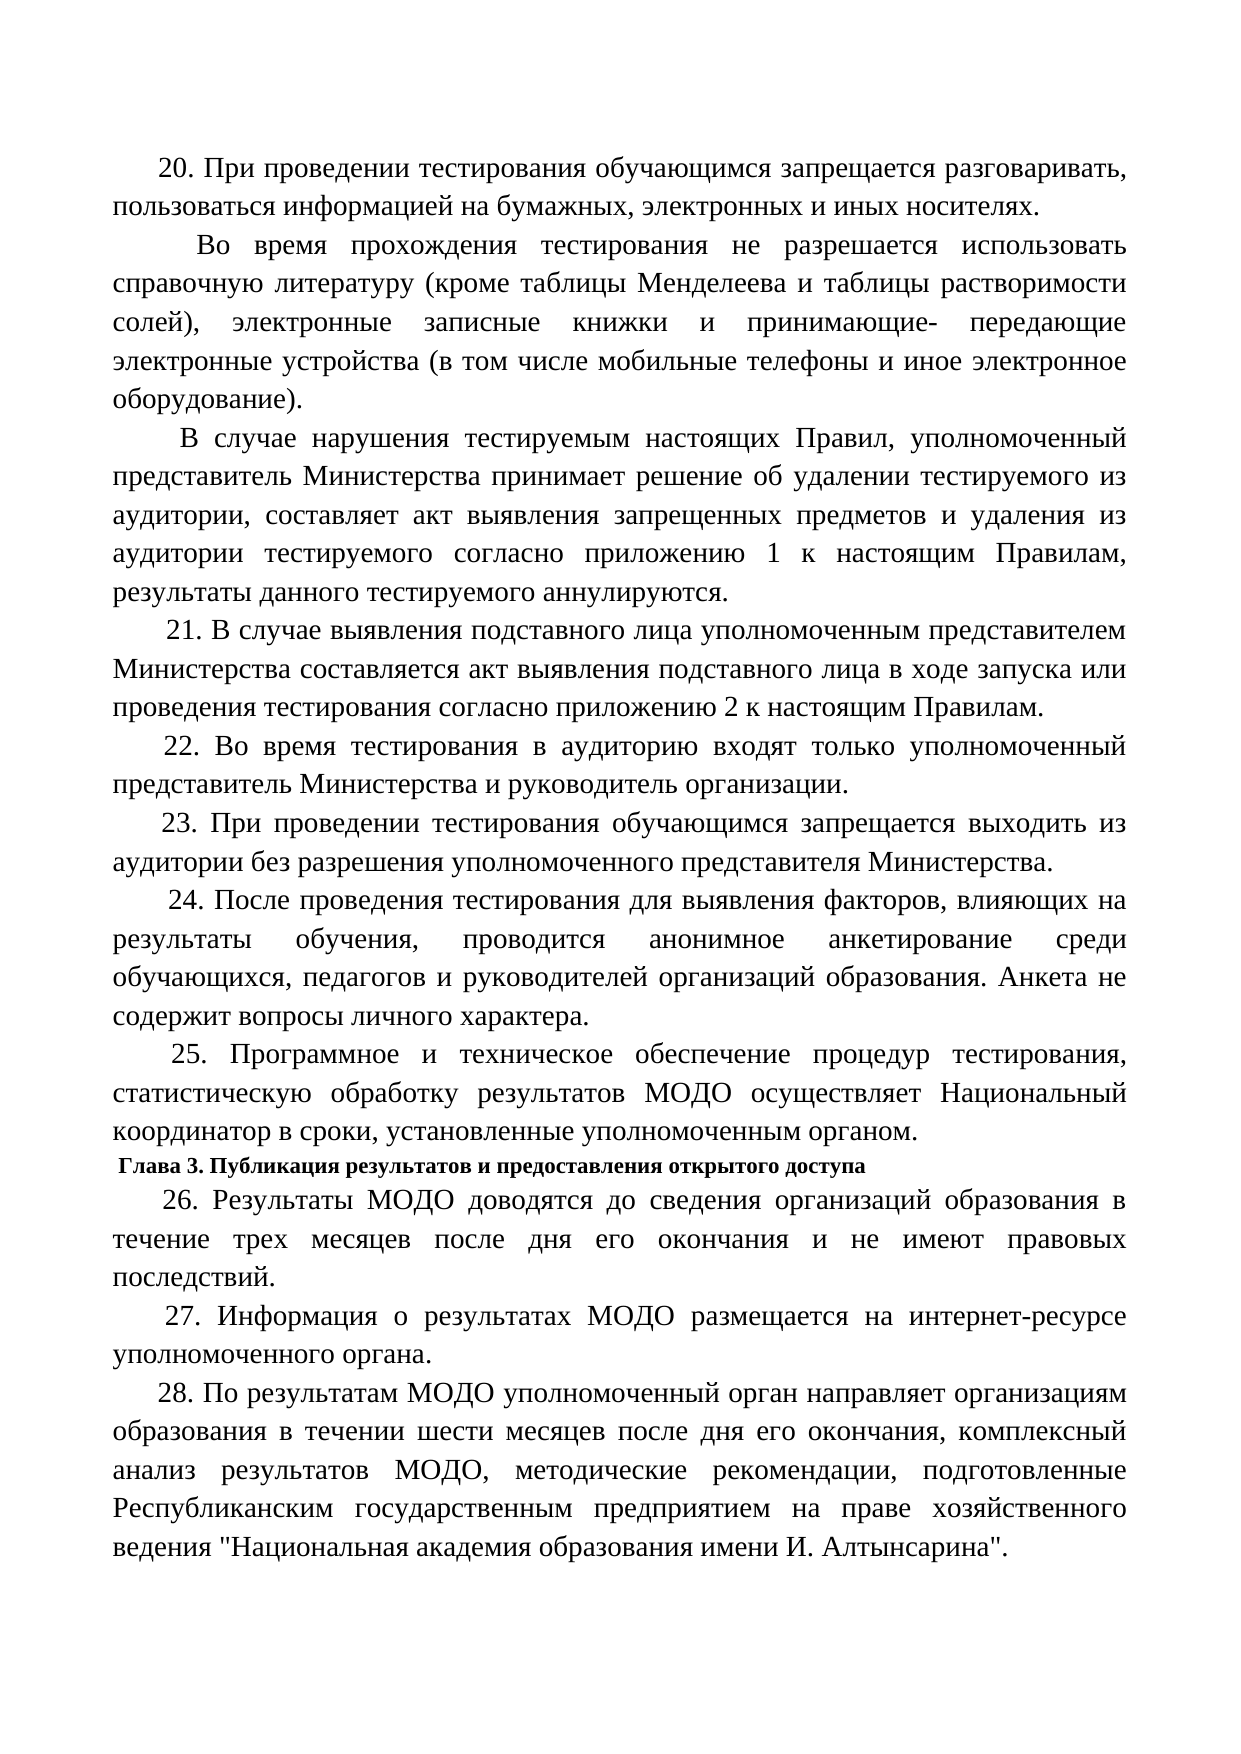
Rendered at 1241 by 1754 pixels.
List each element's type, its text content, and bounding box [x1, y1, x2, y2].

text Глава 3. Публикация результатов и предоставления открытого доступа [112, 1152, 1128, 1178]
text 27. Информация о результатах МОДО размещается на интернет-ресурсе уполномоченного органа. [112, 1298, 1128, 1370]
text 21. В случае выявления подставного лица уполномоченным представителем Министерства составляется акт выявления подставного лица в ходе запуска или проведения тестирования согласно приложению 2 к настоящим Правилам. [112, 612, 1128, 723]
text 23. При проведении тестирования обучающимся запрещается выходить из аудитории без разрешения уполномоченного представителя Министерства. [112, 805, 1128, 877]
text В случае нарушения тестируемым настоящих Правил, уполномоченный представитель Министерства принимает решение об удалении тестируемого из аудитории, составляет акт выявления запрещенных предметов и удаления из аудитории тестируемого согласно приложению 1 к настоящим Правилам, результаты данного тестируемого аннулируются. [112, 420, 1128, 607]
text 26. Результаты МОДО доводятся до сведения организаций образования в течение трех месяцев после дня его окончания и не имеют правовых последствий. [112, 1182, 1128, 1293]
text 22. Во время тестирования в аудиторию входят только уполномоченный представитель Министерства и руководитель организации. [112, 728, 1128, 800]
text 25. Программное и техническое обеспечение процедур тестирования, статистическую обработку результатов МОДО осуществляет Национальный координатор в сроки, установленные уполномоченным органом. [112, 1036, 1128, 1147]
text 24. После проведения тестирования для выявления факторов, влияющих на результаты обучения, проводится анонимное анкетирование среди обучающихся, педагогов и руководителей организаций образования. Анкета не содержит вопросы личного характера. [112, 882, 1128, 1031]
text Во время прохождения тестирования не разрешается использовать справочную литературу (кроме таблицы Менделеева и таблицы растворимости солей), электронные записные книжки и принимающие- передающие электронные устройства (в том числе мобильные телефоны и иное электронное оборудование). [112, 227, 1128, 415]
text 28. По результатам МОДО уполномоченный орган направляет организациям образования в течении шести месяцев после дня его окончания, комплексный анализ результатов МОДО, методические рекомендации, подготовленные Республиканским государственным предприятием на праве хозяйственного ведения "Национальная академия образования имени И. Алтынсарина". [112, 1375, 1128, 1563]
text 20. При проведении тестирования обучающимся запрещается разговаривать, пользоваться информацией на бумажных, электронных и иных носителях. [112, 150, 1128, 222]
